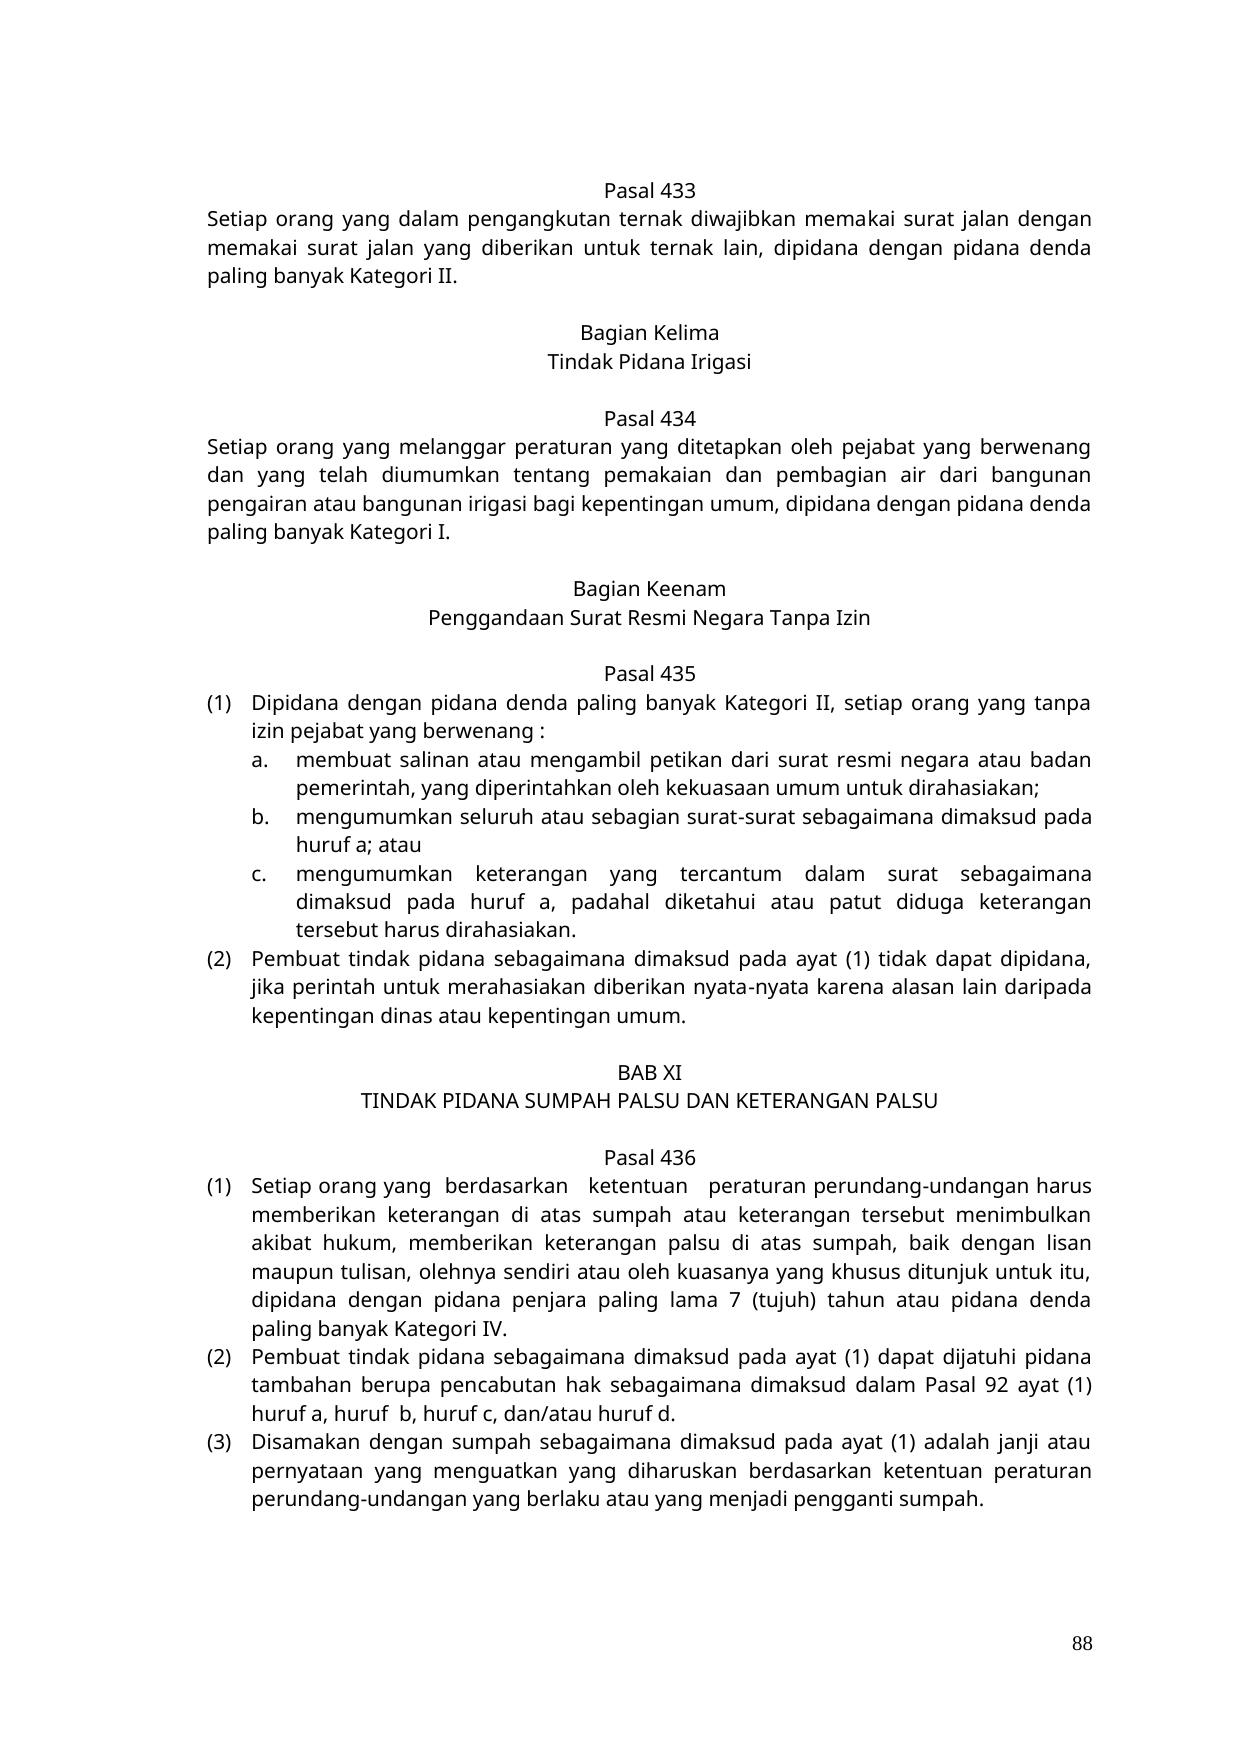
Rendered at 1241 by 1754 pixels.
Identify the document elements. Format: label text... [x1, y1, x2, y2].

text Bagian Keenam [207, 574, 1092, 603]
text Setiap orang yang melanggar peraturan yang ditetapkan oleh pejabat yang berwenang dan yang telah diumumkan tentang pemakaian dan pembagian air dari bangunan pengairan atau bangunan irigasi bagi kepentingan umum, dipidana dengan pidana denda paling banyak Kategori I. [207, 432, 1092, 546]
text (3) Disamakan dengan sumpah sebagaimana dimaksud pada ayat (1) adalah janji atau pernyataan yang menguatkan yang diharuskan berdasarkan ketentuan peraturan perundang-undangan yang berlaku atau yang menjadi pengganti sumpah. [207, 1427, 1092, 1513]
text Pasal 433 [207, 176, 1092, 204]
text b. mengumumkan seluruh atau sebagian surat-surat sebagaimana dimaksud pada huruf a; atau [251, 802, 1092, 859]
text TINDAK PIDANA SUMPAH PALSU DAN KETERANGAN PALSU [207, 1086, 1092, 1114]
text c. mengumumkan keterangan yang tercantum dalam surat sebagaimana dimaksud pada huruf a, padahal diketahui atau patut diduga keterangan tersebut harus dirahasiakan. [251, 859, 1092, 944]
text (1) Setiap orang yang berdasarkan ketentuan peraturan perundang-undangan harus memberikan keterangan di atas sumpah atau keterangan tersebut menimbulkan akibat hukum, memberikan keterangan palsu di atas sumpah, baik dengan lisan maupun tulisan, olehnya sendiri atau oleh kuasanya yang khusus ditunjuk untuk itu, dipidana dengan pidana penjara paling lama 7 (tujuh) tahun atau pidana denda paling banyak Kategori IV. [207, 1171, 1092, 1342]
text Tindak Pidana Irigasi [207, 347, 1092, 375]
text Pasal 435 [207, 659, 1092, 688]
text (1) Dipidana dengan pidana denda paling banyak Kategori II, setiap orang yang tanpa izin pejabat yang berwenang : [207, 688, 1092, 745]
text Penggandaan Surat Resmi Negara Tanpa Izin [207, 603, 1092, 631]
text Bagian Kelima [207, 318, 1092, 347]
text (2) Pembuat tindak pidana sebagaimana dimaksud pada ayat (1) dapat dijatuhi pidana tambahan berupa pencabutan hak sebagaimana dimaksud dalam Pasal 92 ayat (1) huruf a, huruf b, huruf c, dan/atau huruf d. [207, 1342, 1092, 1427]
text Pasal 436 [207, 1143, 1092, 1171]
text (2) Pembuat tindak pidana sebagaimana dimaksud pada ayat (1) tidak dapat dipidana, jika perintah untuk merahasiakan diberikan nyata-nyata karena alasan lain daripada kepentingan dinas atau kepentingan umum. [207, 944, 1092, 1029]
text a. membuat salinan atau mengambil petikan dari surat resmi negara atau badan pemerintah, yang diperintahkan oleh kekuasaan umum untuk dirahasiakan; [251, 745, 1092, 802]
text BAB XI [207, 1058, 1092, 1086]
text Setiap orang yang dalam pengangkutan ternak diwajibkan memakai surat jalan dengan memakai surat jalan yang diberikan untuk ternak lain, dipidana dengan pidana denda paling banyak Kategori II. [207, 204, 1092, 290]
text Pasal 434 [207, 404, 1092, 432]
